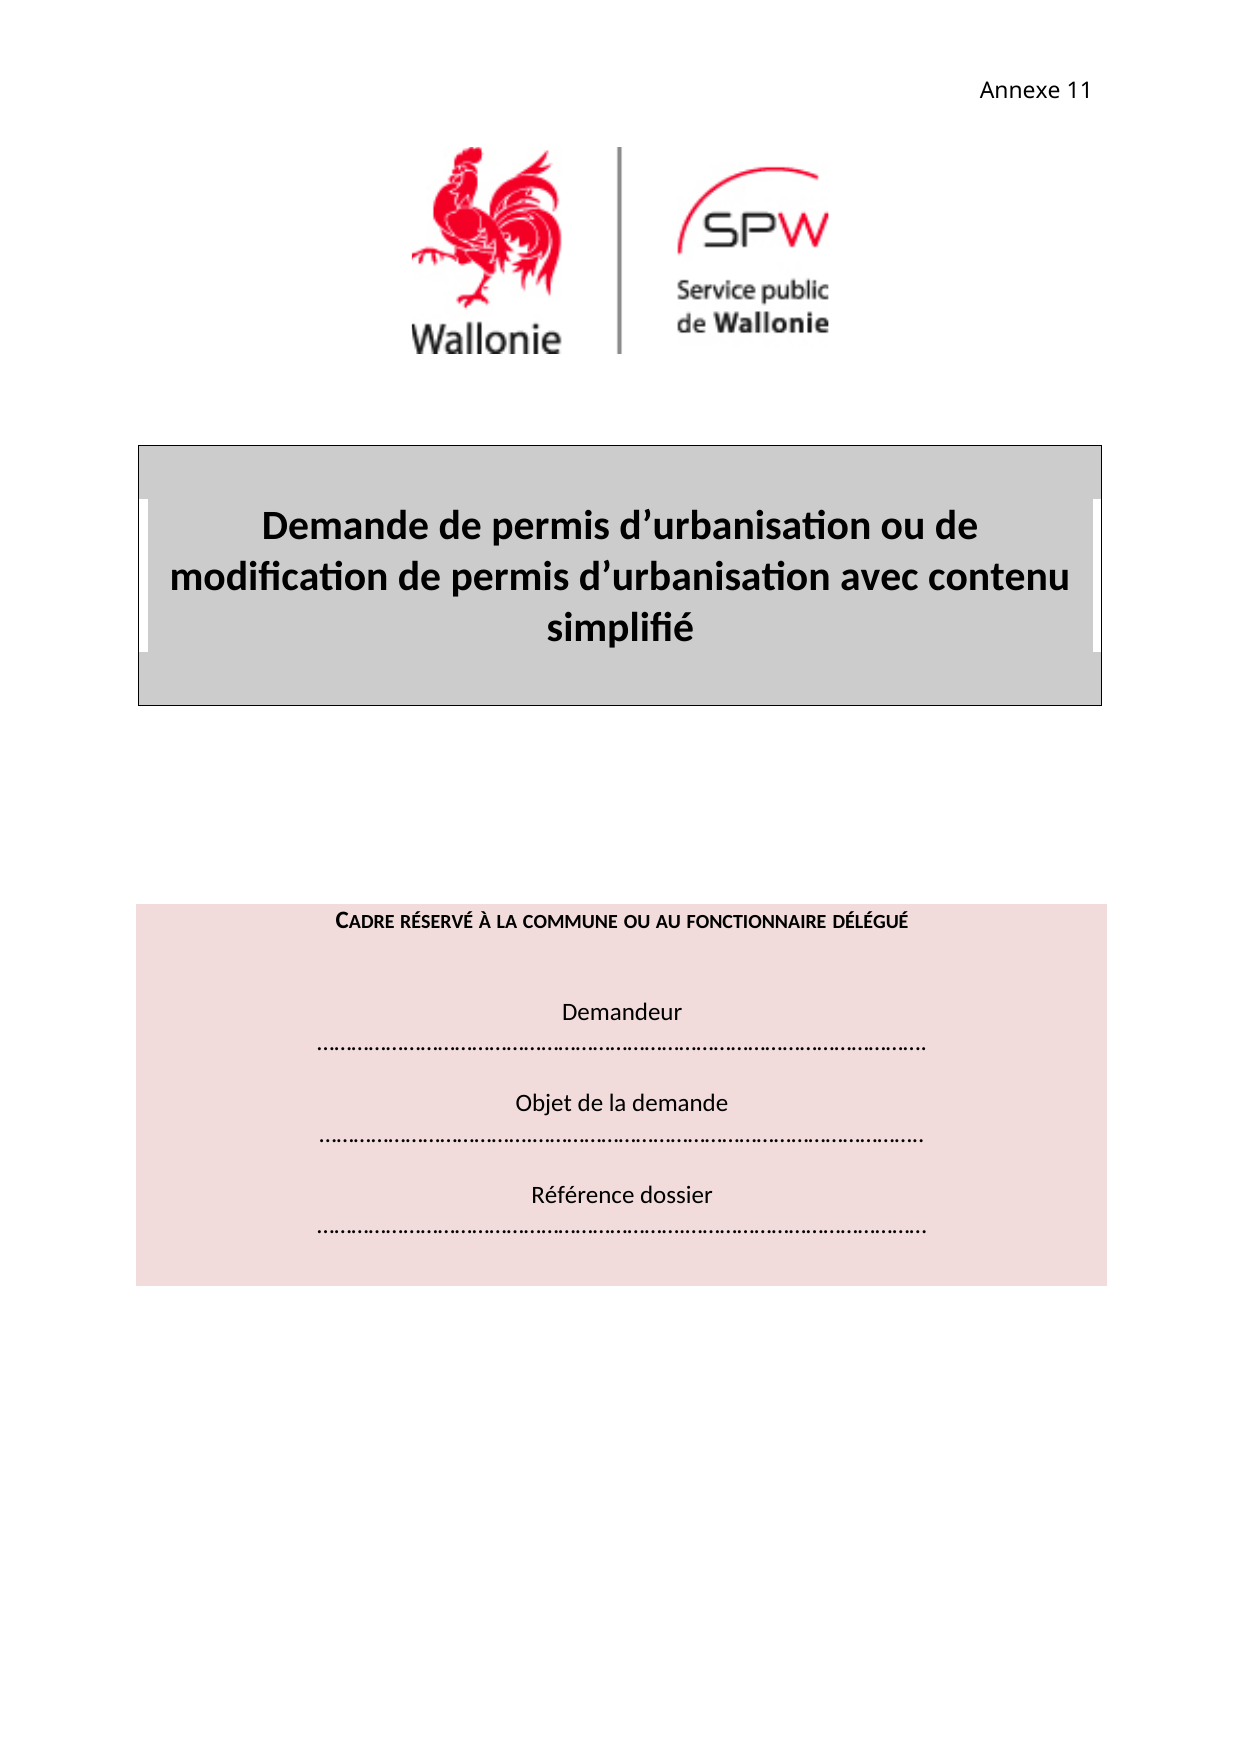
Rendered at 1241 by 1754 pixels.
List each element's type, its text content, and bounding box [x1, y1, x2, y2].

table_header Cadre réservé à la commune ou au fonctionnaire délégué Demandeur ……………………………………………………………………………………………. Objet de la demande ……………………………….………………………………………………………….. Référence dossier ……………………………………………………….…………………………………… [136, 904, 1107, 1286]
picture [411, 147, 829, 354]
text Demande de permis d’urbanisation ou de modification de permis d’urbanisation avec contenu simplifié [148, 499, 1093, 649]
